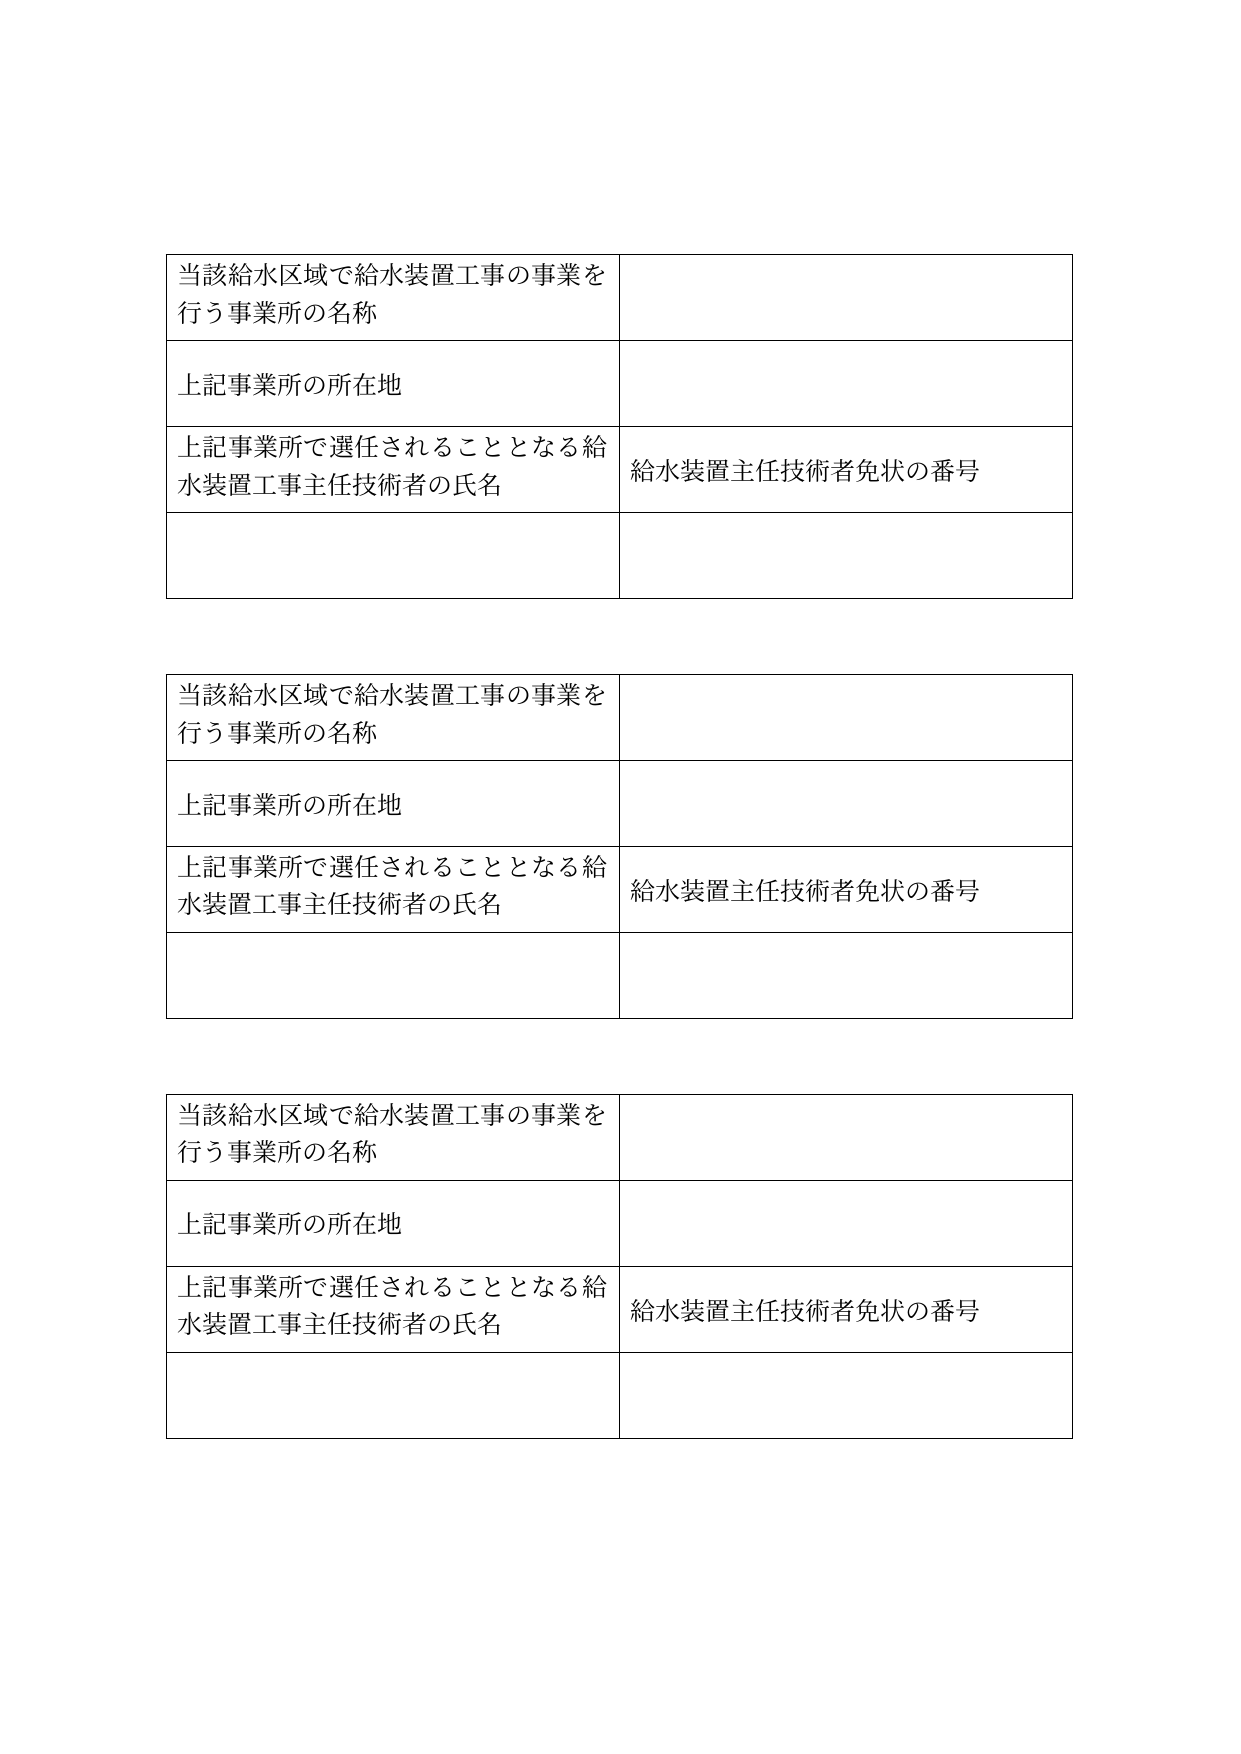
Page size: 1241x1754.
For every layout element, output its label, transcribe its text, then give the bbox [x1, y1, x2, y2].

table_header [620, 675, 1072, 760]
table_cell 上記事業所の所在地 [167, 341, 619, 426]
table_header [620, 255, 1072, 340]
table_cell [167, 1353, 619, 1438]
table_cell 給水装置主任技術者免状の番号 [620, 427, 1072, 512]
table_cell 上記事業所で選任されることとなる給水装置工事主任技術者の氏名 [167, 1267, 619, 1352]
table_cell [167, 933, 619, 1018]
table_header 当該給水区域で給水装置工事の事業を行う事業所の名称 [167, 675, 619, 760]
table_cell 上記事業所で選任されることとなる給水装置工事主任技術者の氏名 [167, 427, 619, 512]
table_cell [620, 933, 1072, 1018]
table_cell [620, 513, 1072, 598]
table_cell [620, 761, 1072, 846]
table_cell 上記事業所の所在地 [167, 761, 619, 846]
table_cell 上記事業所の所在地 [167, 1181, 619, 1266]
table_cell [167, 513, 619, 598]
table_cell 上記事業所で選任されることとなる給水装置工事主任技術者の氏名 [167, 847, 619, 932]
table_cell [620, 341, 1072, 426]
table_header [620, 1095, 1072, 1180]
table_cell [620, 1181, 1072, 1266]
table_cell [620, 1353, 1072, 1438]
table_header 当該給水区域で給水装置工事の事業を行う事業所の名称 [167, 255, 619, 340]
table_header 当該給水区域で給水装置工事の事業を行う事業所の名称 [167, 1095, 619, 1180]
table_cell 給水装置主任技術者免状の番号 [620, 1267, 1072, 1352]
table_cell 給水装置主任技術者免状の番号 [620, 847, 1072, 932]
